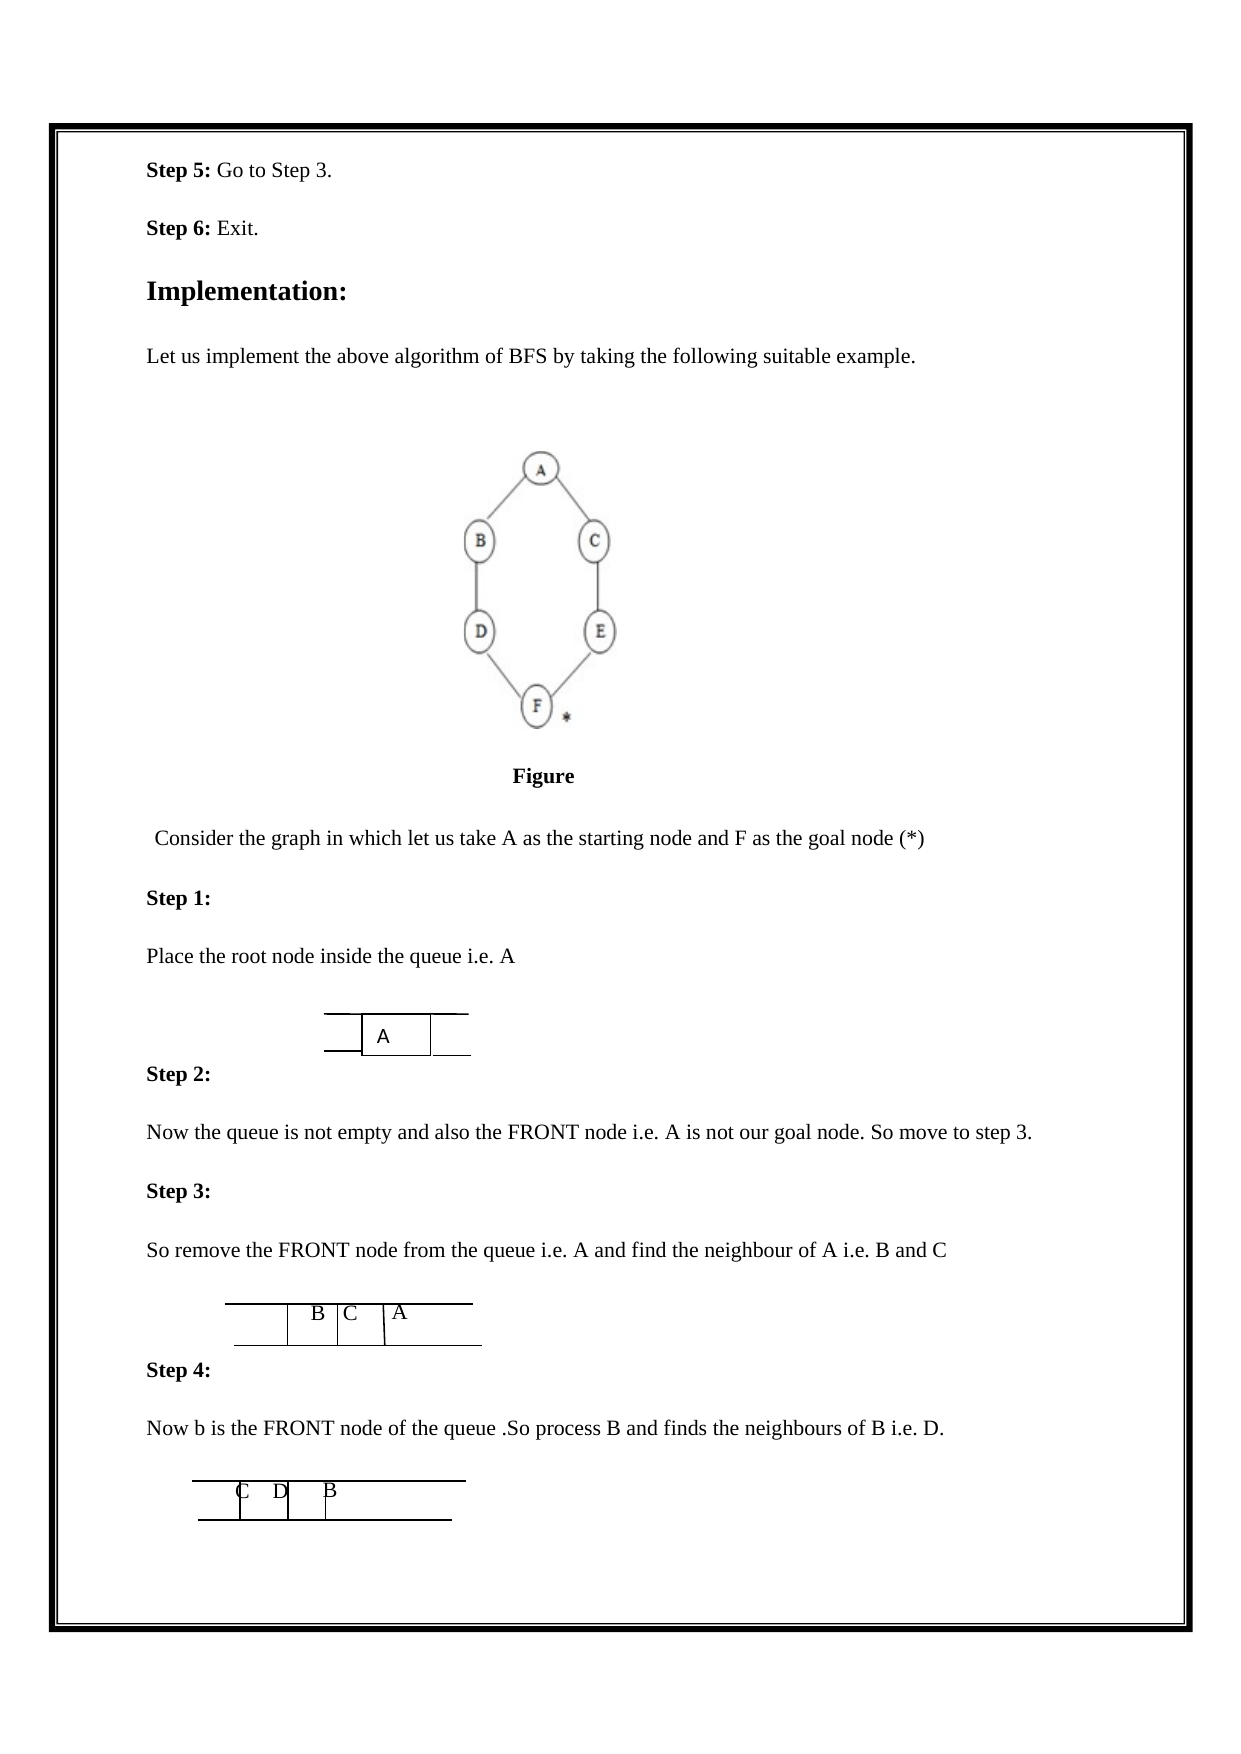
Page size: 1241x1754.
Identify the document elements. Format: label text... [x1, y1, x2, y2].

subtitle Implementation: [146, 274, 1209, 307]
subtitle Figure [99, 763, 987, 788]
text So remove the FRONT node from the queue i.e. A and find the neighbour of A i.e. B and C [146, 1237, 1209, 1262]
text Let us implement the above algorithm of BFS by taking the following suitable example. [146, 343, 1209, 368]
text Place the root node inside the queue i.e. A [146, 943, 1209, 968]
subtitle Step 3: [146, 1178, 1209, 1204]
subtitle Step 1: [146, 885, 1209, 910]
text Step 6: Exit. [146, 215, 1209, 240]
text Step 5: Go to Step 3. [146, 157, 1209, 182]
picture [463, 451, 617, 729]
text Now the queue is not empty and also the FRONT node i.e. A is not our goal node. So move to step 3. [146, 1119, 1209, 1144]
subtitle Step 4: [146, 1306, 1209, 1382]
subtitle Step 2: [146, 1015, 1209, 1086]
text Consider the graph in which let us take A as the starting node and F as the goal node (*) [92, 825, 987, 851]
text Now b is the FRONT node of the queue .So process B and finds the neighbours of B i.e. D. [146, 1415, 1209, 1440]
